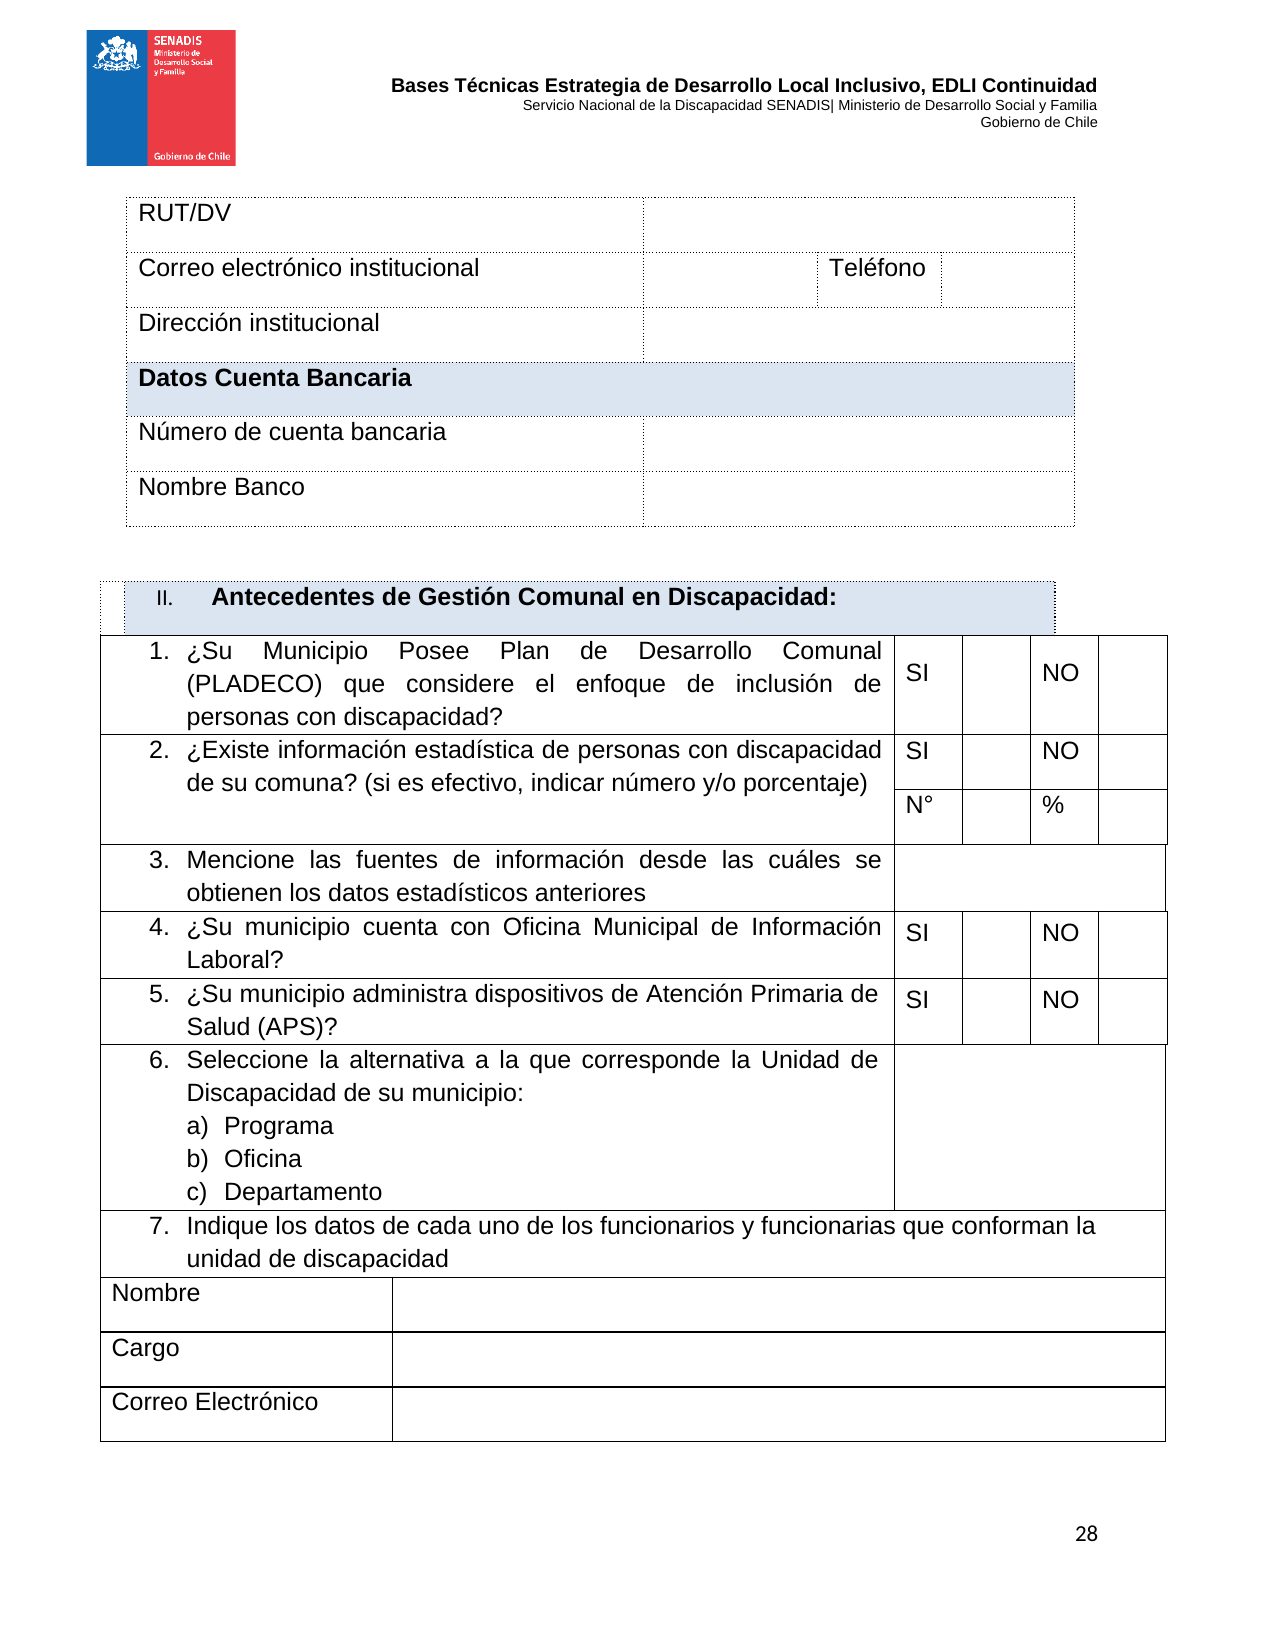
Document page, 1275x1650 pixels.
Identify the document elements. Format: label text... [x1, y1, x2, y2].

table_cell [1099, 636, 1167, 734]
table_cell [963, 790, 1030, 844]
table_cell NO [1031, 979, 1098, 1044]
table_cell [644, 471, 1075, 526]
table_cell Correo Electrónico [101, 1388, 392, 1441]
table_cell [895, 845, 1165, 911]
table_cell Número de cuenta bancaria [127, 416, 643, 471]
table_cell N° [895, 790, 962, 844]
table_cell [1099, 790, 1167, 844]
table_cell [963, 912, 1030, 977]
table_cell ¿Su Municipio Posee Plan de Desarrollo Comunal (PLADECO) que considere el enfoque de inclusión de personas con discapacidad? [101, 636, 894, 734]
table_cell [393, 1278, 1165, 1331]
table_cell [963, 979, 1030, 1044]
table_cell SI [895, 735, 962, 789]
picture [86, 30, 236, 166]
table_cell Teléfono [818, 252, 942, 307]
table_cell [644, 416, 1075, 471]
table_header Antecedentes de Gestión Comunal en Discapacidad: [125, 581, 1055, 635]
table_cell [1099, 912, 1167, 977]
table_cell ¿Su municipio administra dispositivos de Atención Primaria de Salud (APS)? [101, 979, 894, 1044]
table_cell Mencione las fuentes de información desde las cuáles se obtienen los datos estadísticos anteriores [101, 845, 894, 911]
table_cell [895, 1045, 1165, 1210]
table_cell SI [895, 912, 962, 977]
table_cell [644, 197, 1075, 252]
table_cell Indique los datos de cada uno de los funcionarios y funcionarias que conforman la unidad de discapacidad [101, 1211, 1165, 1277]
table_header [100, 581, 125, 635]
table_cell [644, 252, 817, 307]
table_cell [963, 735, 1030, 789]
table_cell [963, 636, 1030, 734]
table_cell [644, 307, 1075, 362]
table_cell [393, 1333, 1165, 1386]
table_cell Cargo [101, 1333, 392, 1386]
table_cell [1099, 735, 1167, 789]
table_cell SI [895, 979, 962, 1044]
table_cell ¿Su municipio cuenta con Oficina Municipal de Información Laboral? [101, 912, 894, 977]
table_cell Nombre [101, 1278, 392, 1331]
table_cell Correo electrónico institucional [127, 252, 643, 307]
table_cell ¿Existe información estadística de personas con discapacidad de su comuna? (si es efectivo, indicar número y/o porcentaje) [101, 735, 894, 844]
table_cell [393, 1388, 1165, 1441]
table_cell % [1031, 790, 1098, 844]
table_cell Nombre Banco [127, 471, 643, 526]
table_cell NO [1031, 636, 1098, 734]
table_cell Datos Cuenta Bancaria [127, 362, 1075, 416]
table_cell NO [1031, 912, 1098, 977]
table_cell SI [895, 636, 962, 734]
table_cell NO [1031, 735, 1098, 789]
table_cell [1099, 979, 1167, 1044]
table_cell Seleccione la alternativa a la que corresponde la Unidad de Discapacidad de su municipio: Programa Oficina Departamento [101, 1045, 894, 1210]
table_cell RUT/DV [127, 197, 643, 252]
table_cell Dirección institucional [127, 307, 643, 362]
table_cell [942, 252, 1075, 307]
